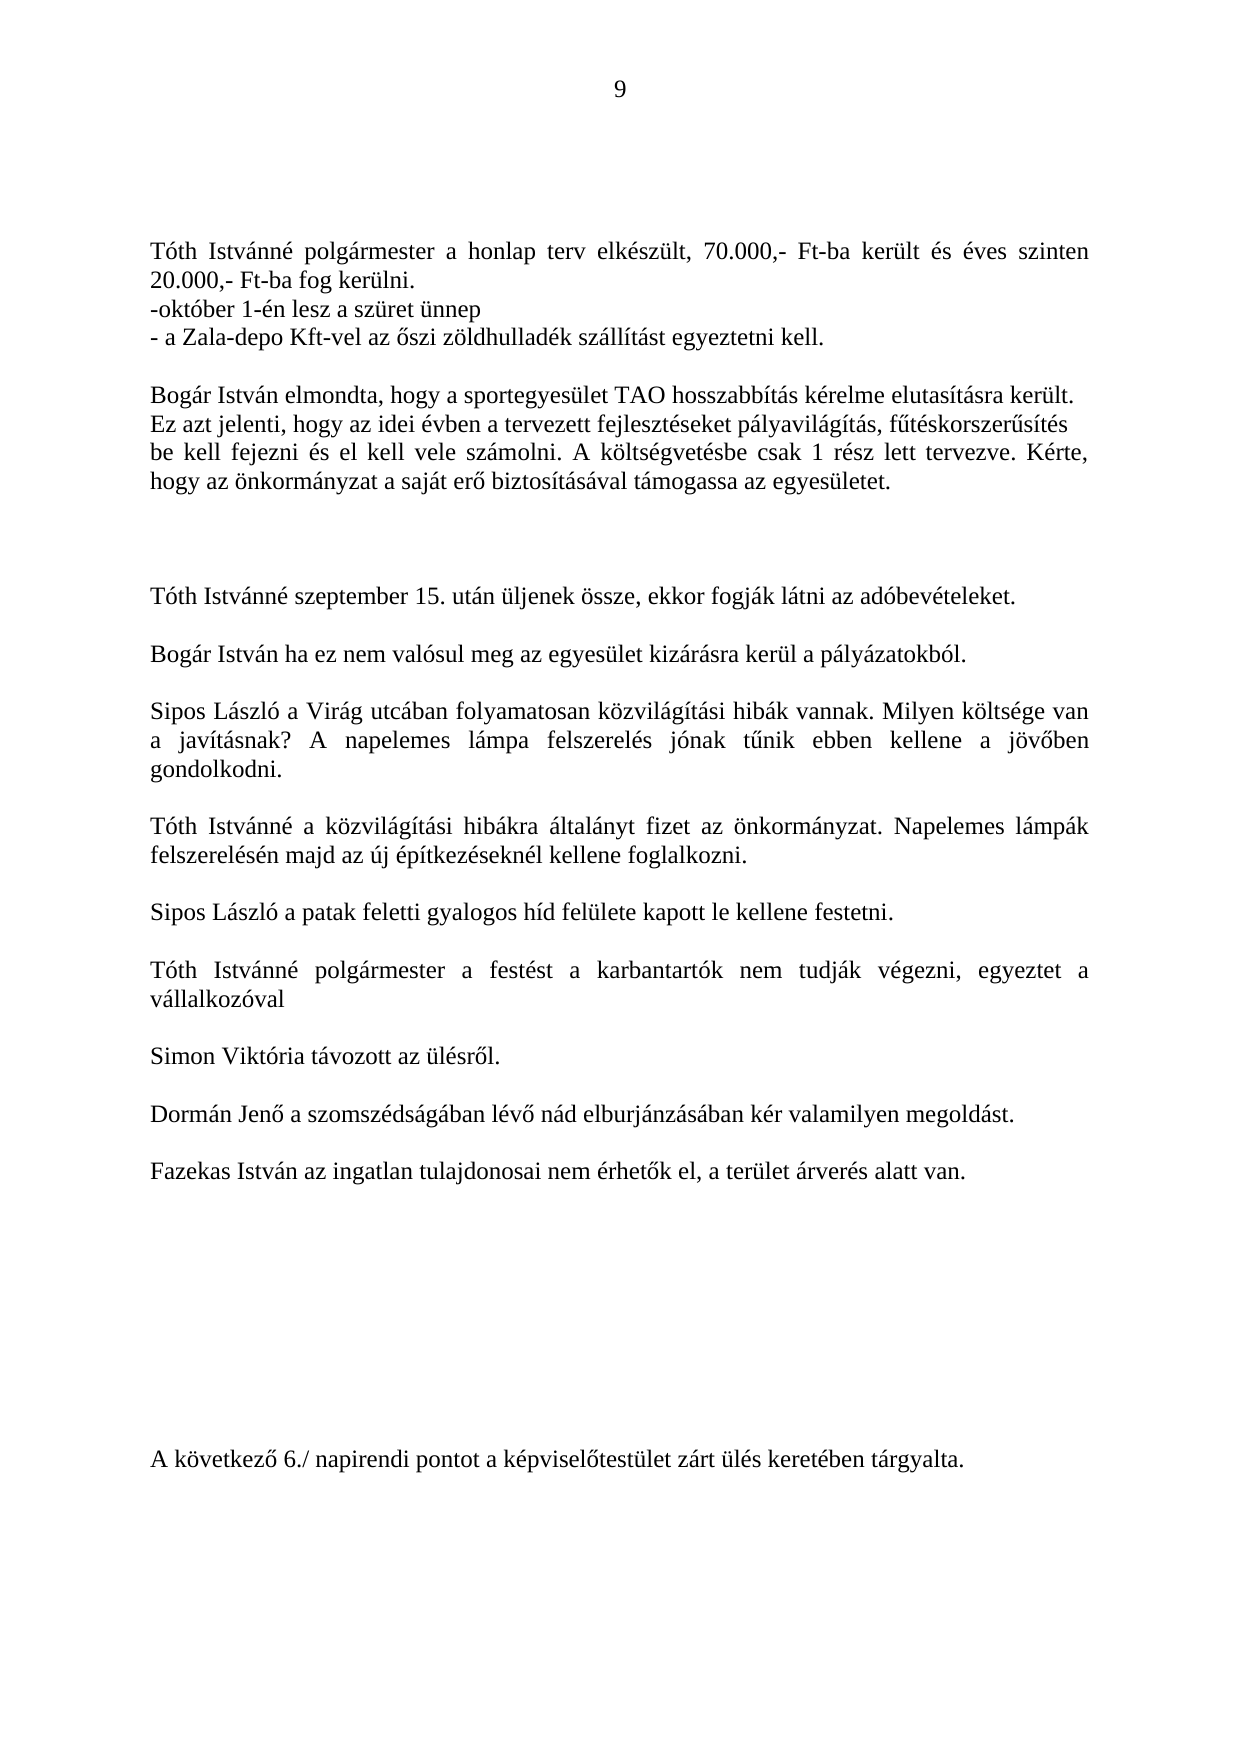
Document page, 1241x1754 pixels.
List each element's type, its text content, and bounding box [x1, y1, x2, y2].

text Sipos László a patak feletti gyalogos híd felülete kapott le kellene festetni. [150, 897, 1090, 926]
text Tóth Istvánné a közvilágítási hibákra általányt fizet az önkormányzat. Napelemes lámpák felszerelésén majd az új építkezéseknél kellene foglalkozni. [150, 811, 1090, 869]
text -október 1-én lesz a szüret ünnep [150, 294, 1090, 322]
text Simon Viktória távozott az ülésről. [150, 1041, 1090, 1070]
text Tóth Istvánné polgármester a festést a karbantartók nem tudják végezni, egyeztet a vállalkozóval [150, 955, 1090, 1012]
text Tóth Istvánné szeptember 15. után üljenek össze, ekkor fogják látni az adóbevételeket. [150, 581, 1090, 610]
text Tóth Istvánné polgármester a honlap terv elkészült, 70.000,- Ft-ba került és éves szinten 20.000,- Ft-ba fog kerülni. [150, 236, 1090, 294]
text Fazekas István az ingatlan tulajdonosai nem érhetők el, a terület árverés alatt van. [150, 1156, 1090, 1185]
text - a Zala-depo Kft-vel az őszi zöldhulladék szállítást egyeztetni kell. [150, 322, 1090, 351]
text Bogár István elmondta, hogy a sportegyesület TAO hosszabbítás kérelme elutasításra került. [150, 380, 1090, 409]
text Sipos László a Virág utcában folyamatosan közvilágítási hibák vannak. Milyen költsége van a javításnak? A napelemes lámpa felszerelés jónak tűnik ebben kellene a jövőben gondolkodni. [150, 696, 1090, 782]
text Bogár István ha ez nem valósul meg az egyesület kizárásra kerül a pályázatokból. [150, 639, 1090, 667]
text be kell fejezni és el kell vele számolni. A költségvetésbe csak 1 rész lett tervezve. Kérte, hogy az önkormányzat a saját erő biztosításával támogassa az egyesületet. [150, 437, 1090, 495]
text A következő 6./ napirendi pontot a képviselőtestület zárt ülés keretében tárgyalta. [150, 1444, 1090, 1472]
text Dormán Jenő a szomszédságában lévő nád elburjánzásában kér valamilyen megoldást. [150, 1099, 1090, 1127]
text Ez azt jelenti, hogy az idei évben a tervezett fejlesztéseket pályavilágítás, fűtéskorszerűsítés [150, 409, 1090, 437]
